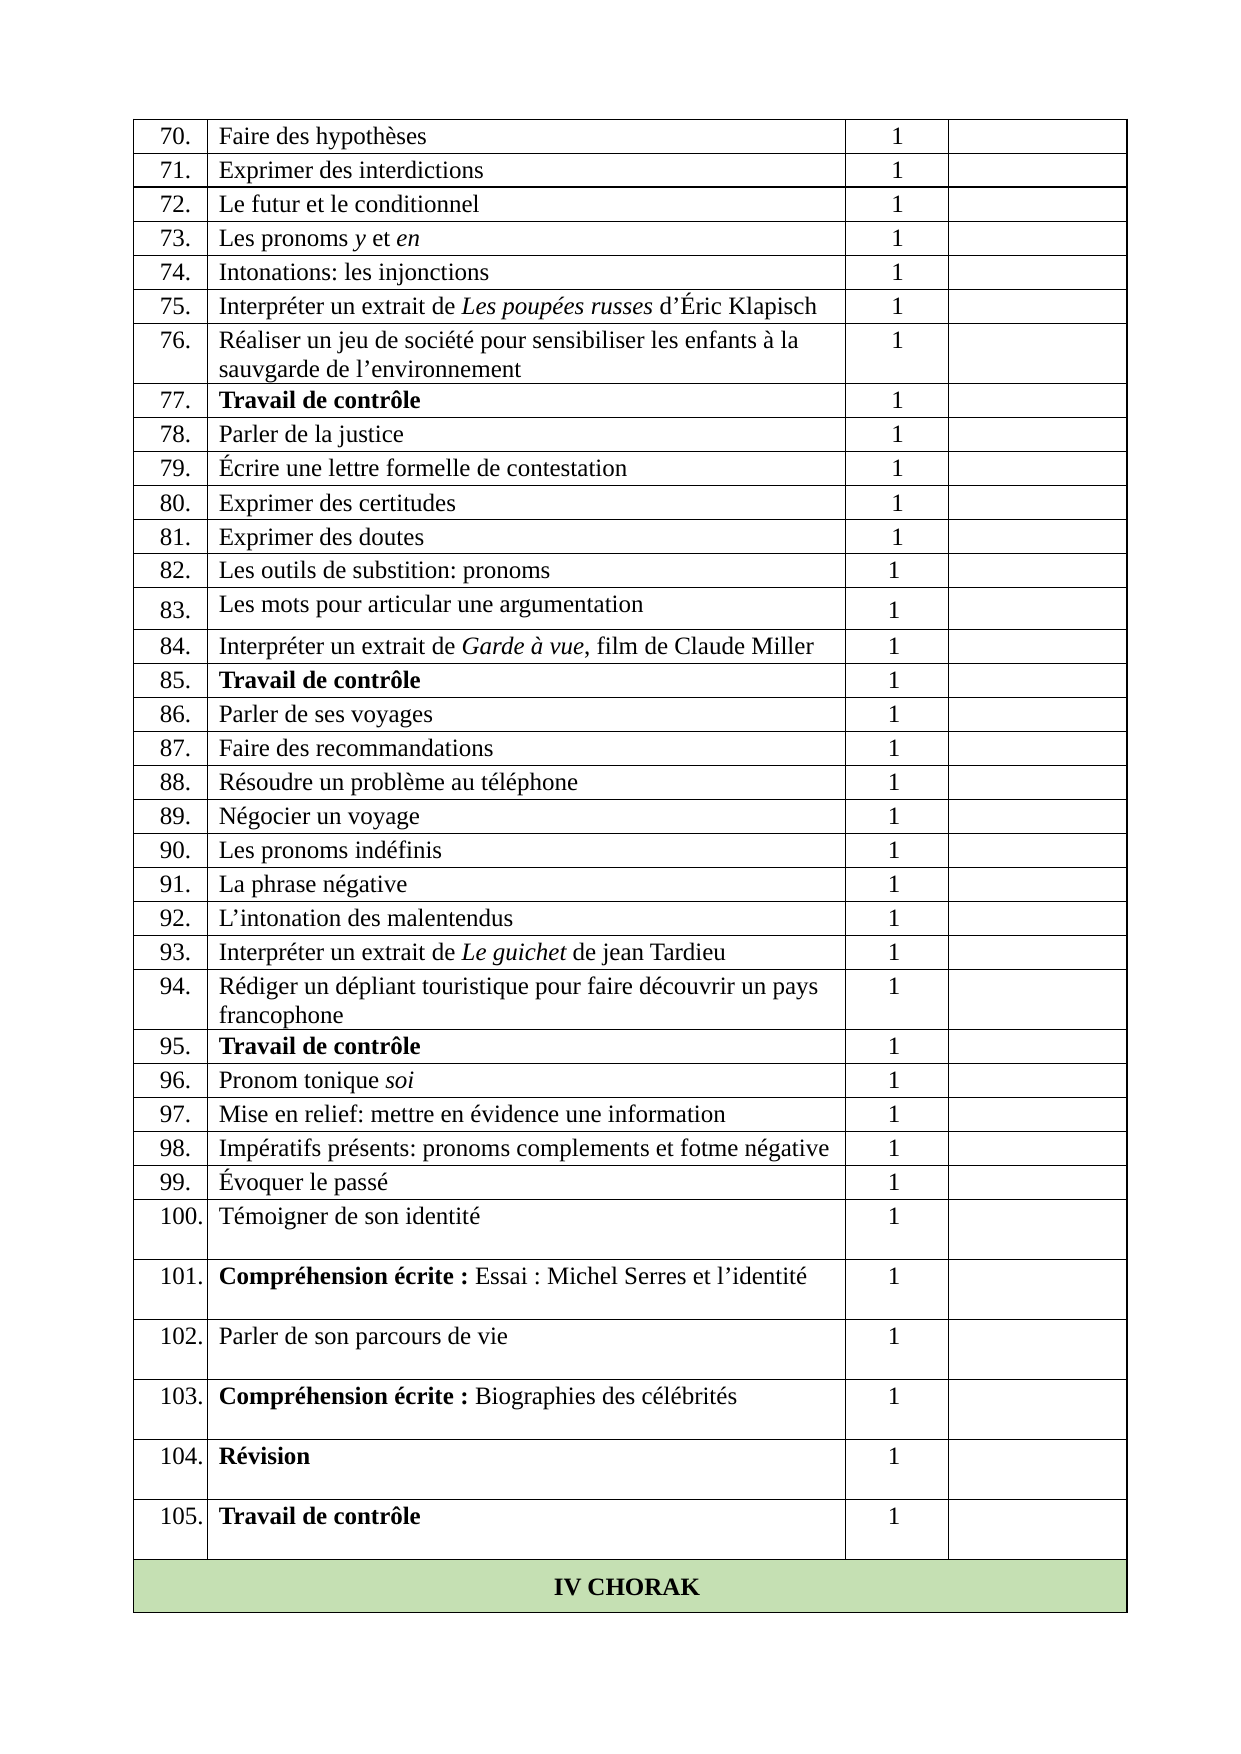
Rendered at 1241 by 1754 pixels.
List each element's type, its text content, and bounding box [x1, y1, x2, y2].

table_cell Les pronoms y et en [208, 222, 845, 255]
table_cell Les outils de substition: pronoms [208, 554, 845, 587]
table_cell Parler de la justice [208, 418, 845, 451]
table_cell Exprimer des interdictions [208, 154, 845, 186]
table_cell [134, 834, 207, 867]
table_cell 1 [846, 698, 948, 731]
table_cell [134, 256, 207, 289]
table_cell Les mots pour articular une argumentation [208, 588, 845, 629]
table_cell 1 [846, 868, 948, 901]
table_cell 1 [846, 588, 948, 629]
table_cell La phrase négative [208, 868, 845, 901]
table_cell [134, 188, 207, 221]
table_cell 1 [846, 936, 948, 969]
table_cell 1 [846, 1098, 948, 1131]
table_cell 1 [846, 384, 948, 417]
table_cell Parler de ses voyages [208, 698, 845, 731]
table_cell Révision [208, 1440, 845, 1499]
table_cell [134, 800, 207, 833]
table_cell [134, 418, 207, 451]
table_cell [949, 520, 1126, 553]
table_cell 1 [846, 766, 948, 798]
table_cell Négocier un voyage [208, 800, 845, 833]
table_cell [134, 1098, 207, 1131]
table_cell 1 [846, 732, 948, 764]
table_cell [134, 1030, 207, 1063]
table_cell [949, 766, 1126, 798]
table_cell Exprimer des certitudes [208, 486, 845, 519]
table_cell [949, 834, 1126, 867]
table_cell [949, 120, 1126, 152]
table_cell [949, 630, 1126, 663]
table_cell 1 [846, 520, 948, 553]
table_cell [134, 452, 207, 485]
table_cell IV CHORAK [134, 1560, 1126, 1612]
table_cell Réaliser un jeu de société pour sensibiliser les enfants à la sauvgarde de l’environnement [208, 324, 845, 383]
table_cell [949, 256, 1126, 289]
table_cell Exprimer des doutes [208, 520, 845, 553]
table_cell [134, 902, 207, 935]
table_cell [949, 290, 1126, 323]
table_cell [949, 154, 1126, 186]
table_cell [949, 1440, 1126, 1499]
table_cell 1 [846, 222, 948, 255]
table_cell Compréhension écrite : Biographies des célébrités [208, 1380, 845, 1439]
table_cell L’intonation des malentendus [208, 902, 845, 935]
table_cell 1 [846, 1200, 948, 1259]
table_cell [949, 486, 1126, 519]
table_cell Résoudre un problème au téléphone [208, 766, 845, 798]
table_cell [949, 698, 1126, 731]
table_cell 1 [846, 970, 948, 1029]
table_cell 1 [846, 1132, 948, 1165]
table_cell [134, 384, 207, 417]
table_cell [134, 1260, 207, 1319]
table_cell Évoquer le passé [208, 1166, 845, 1199]
table_cell [949, 384, 1126, 417]
table_cell Travail de contrôle [208, 384, 845, 417]
table_cell 1 [846, 1500, 948, 1559]
table_cell [949, 554, 1126, 587]
table_cell [134, 1380, 207, 1439]
table_cell [134, 732, 207, 764]
table_cell [134, 324, 207, 383]
table_cell [949, 188, 1126, 221]
table_cell [949, 732, 1126, 764]
table_cell [134, 630, 207, 663]
table_cell [134, 1320, 207, 1379]
table_cell [949, 324, 1126, 383]
table_cell 1 [846, 554, 948, 587]
table_cell [949, 1500, 1126, 1559]
table_cell [134, 1440, 207, 1499]
table_cell [949, 588, 1126, 629]
table_cell 1 [846, 1380, 948, 1439]
table_cell [134, 554, 207, 587]
table_cell 1 [846, 290, 948, 323]
table_cell [134, 222, 207, 255]
table_cell [134, 936, 207, 969]
table_cell [134, 1500, 207, 1559]
table_cell 1 [846, 1064, 948, 1097]
table_cell 1 [846, 800, 948, 833]
table_cell [134, 1064, 207, 1097]
table_cell Intonations: les injonctions [208, 256, 845, 289]
table_cell [134, 588, 207, 629]
table_cell [949, 936, 1126, 969]
table_cell Faire des hypothèses [208, 120, 845, 152]
table_cell 1 [846, 324, 948, 383]
table_cell 1 [846, 902, 948, 935]
table_cell 1 [846, 188, 948, 221]
table_cell [949, 800, 1126, 833]
table_cell Travail de contrôle [208, 1500, 845, 1559]
table_cell [134, 766, 207, 798]
table_cell Impératifs présents: pronoms complements et fotme négative [208, 1132, 845, 1165]
table_cell 1 [846, 1260, 948, 1319]
table_cell [949, 1064, 1126, 1097]
table_cell [949, 1200, 1126, 1259]
table_cell [949, 1380, 1126, 1439]
table_cell 1 [846, 1440, 948, 1499]
table_cell 1 [846, 452, 948, 485]
table_cell [949, 1320, 1126, 1379]
table_cell [949, 970, 1126, 1029]
table_cell [134, 520, 207, 553]
table_cell Compréhension écrite : Essai : Michel Serres et l’identité [208, 1260, 845, 1319]
table_cell Travail de contrôle [208, 664, 845, 697]
table_cell [949, 902, 1126, 935]
table_cell [949, 1098, 1126, 1131]
table_cell Pronom tonique soi [208, 1064, 845, 1097]
table_cell Écrire une lettre formelle de contestation [208, 452, 845, 485]
table_cell Le futur et le conditionnel [208, 188, 845, 221]
table_cell [949, 664, 1126, 697]
table_cell Témoigner de son identité [208, 1200, 845, 1259]
table_cell [134, 868, 207, 901]
table_cell [134, 290, 207, 323]
table_cell 1 [846, 154, 948, 186]
table_cell Les pronoms indéfinis [208, 834, 845, 867]
table_cell [949, 1166, 1126, 1199]
table_cell 1 [846, 1320, 948, 1379]
table_cell Interpréter un extrait de Le guichet de jean Tardieu [208, 936, 845, 969]
table_cell [134, 664, 207, 697]
table_cell 1 [846, 418, 948, 451]
table_cell Interpréter un extrait de Les poupées russes d’Éric Klapisch [208, 290, 845, 323]
table_cell 1 [846, 256, 948, 289]
table_cell [949, 452, 1126, 485]
table_cell [134, 970, 207, 1029]
table_cell 1 [846, 834, 948, 867]
table_cell [949, 1132, 1126, 1165]
table_cell [134, 120, 207, 152]
table_cell [134, 698, 207, 731]
table_cell Travail de contrôle [208, 1030, 845, 1063]
table_cell [949, 1260, 1126, 1319]
table_cell [949, 1030, 1126, 1063]
table_cell 1 [846, 1166, 948, 1199]
table_cell [949, 222, 1126, 255]
table_cell Faire des recommandations [208, 732, 845, 764]
table_cell [134, 1132, 207, 1165]
table_cell [134, 1166, 207, 1199]
table_cell Rédiger un dépliant touristique pour faire découvrir un pays francophone [208, 970, 845, 1029]
table_cell [949, 418, 1126, 451]
table_cell 1 [846, 486, 948, 519]
table_cell [134, 1200, 207, 1259]
table_cell 1 [846, 120, 948, 152]
table_cell 1 [846, 664, 948, 697]
table_cell 1 [846, 1030, 948, 1063]
table_cell 1 [846, 630, 948, 663]
table_cell [949, 868, 1126, 901]
table_cell [134, 154, 207, 186]
table_cell Interpréter un extrait de Garde à vue, film de Claude Miller [208, 630, 845, 663]
table_cell Mise en relief: mettre en évidence une information [208, 1098, 845, 1131]
table_cell [134, 486, 207, 519]
table_cell Parler de son parcours de vie [208, 1320, 845, 1379]
